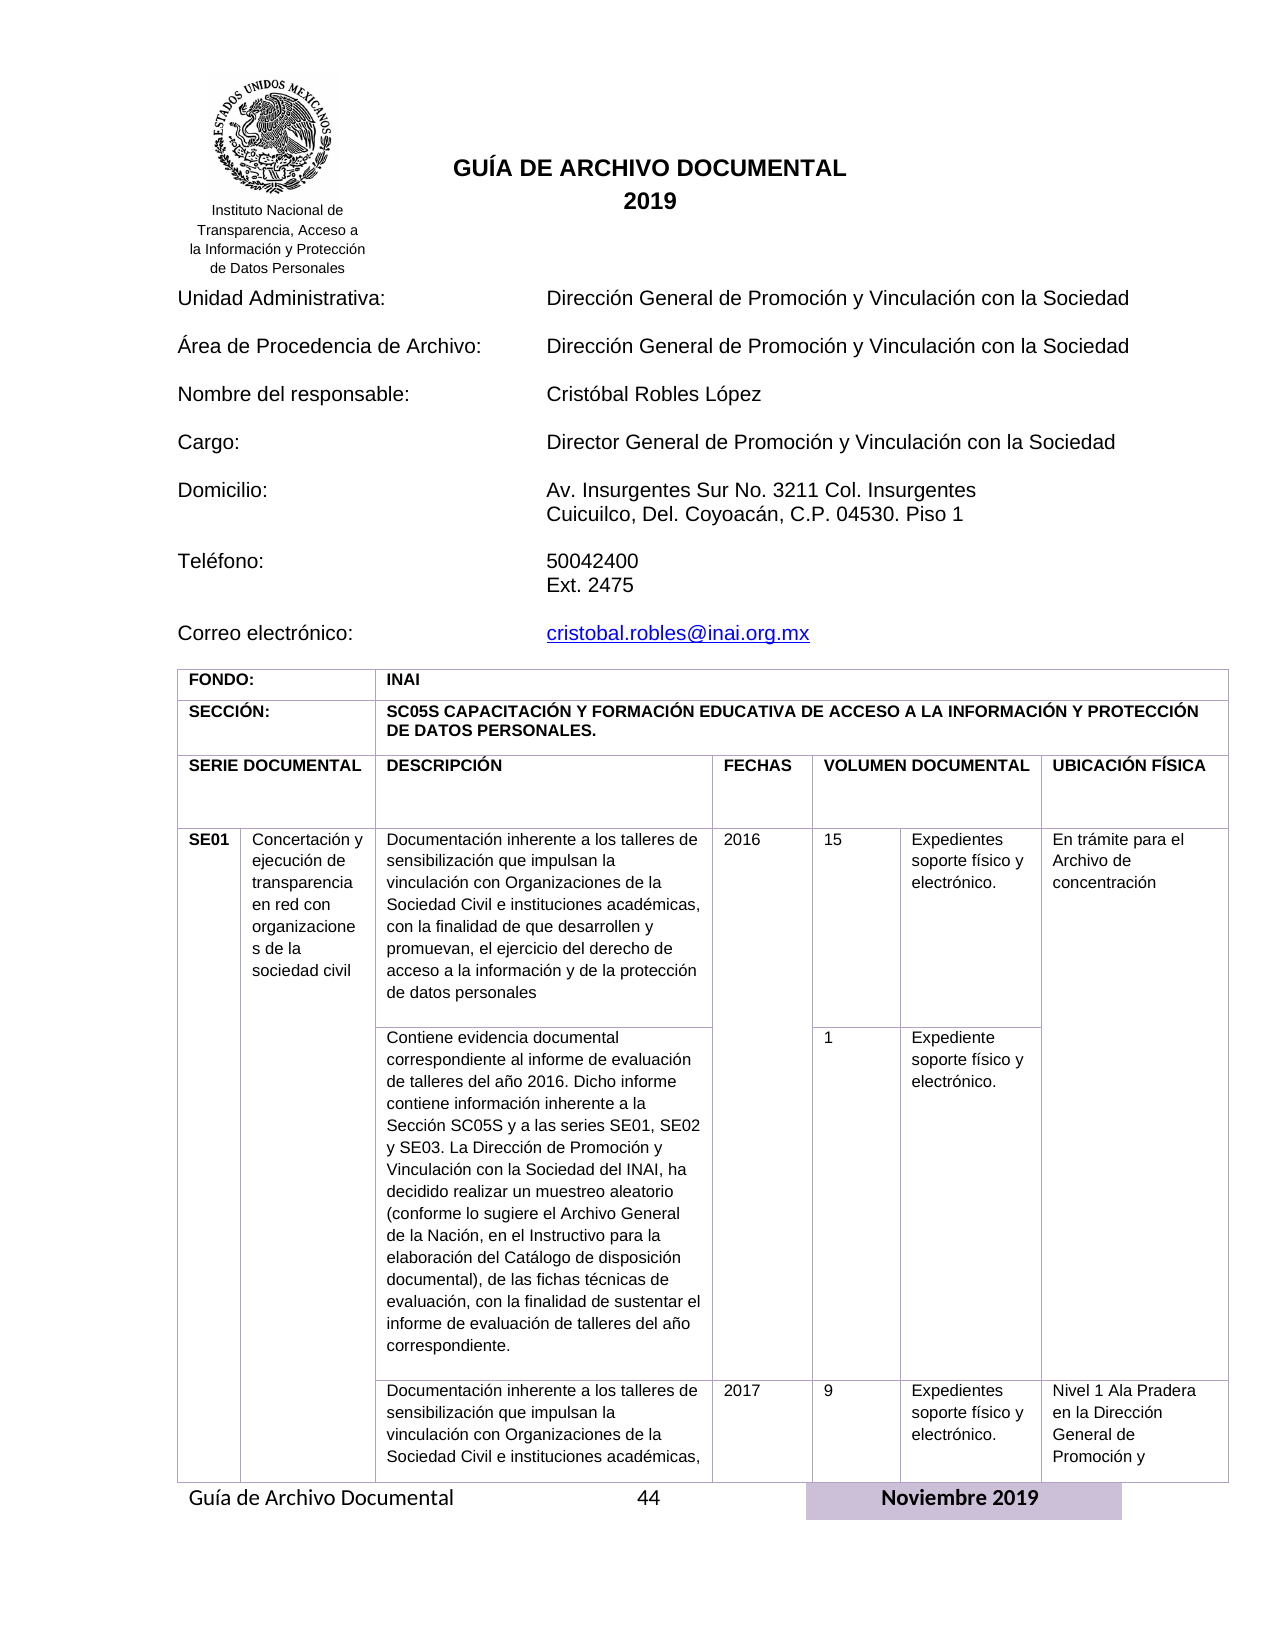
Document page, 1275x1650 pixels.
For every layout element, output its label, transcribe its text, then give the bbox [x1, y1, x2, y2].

text Cargo: Director General de Promoción y Vinculación con la Sociedad [177, 429, 1122, 453]
text Domicilio: Av. Insurgentes Sur No. 3211 Col. Insurgentes Cuicuilco, Del. Coyoacán, C.P. 04530. Piso 1 [177, 477, 1122, 525]
table_header FONDO: [178, 670, 375, 700]
table_cell En trámite para el Archivo de concentración [1042, 829, 1228, 1379]
text Unidad Administrativa: Dirección General de Promoción y Vinculación con la Sociedad [177, 286, 1137, 310]
table_cell Expediente soporte físico y electrónico. [901, 1028, 1041, 1379]
table_cell 15 [813, 829, 900, 1027]
table_cell Expedientes soporte físico y electrónico. [901, 829, 1041, 1027]
text Área de Procedencia de Archivo: Dirección General de Promoción y Vinculación con la Sociedad [177, 334, 1152, 358]
table_cell Nivel 1 Ala Pradera en la Dirección General de Promoción y Vinculación con la Sociedad. [1042, 1381, 1228, 1482]
text Ext. 2475 [472, 573, 1122, 597]
table_cell Expedientes soporte físico y electrónico. [901, 1381, 1041, 1482]
table_cell SECCIÓN: [178, 701, 375, 755]
table_cell 9 [813, 1381, 900, 1482]
table_cell 2017 [713, 1381, 812, 1482]
table_cell UBICACIÓN FÍSICA [1042, 756, 1228, 828]
text Correo electrónico: cristobal.robles@inai.org.mx [177, 621, 1122, 645]
table_cell SE01 [178, 829, 240, 1482]
table_cell SC05S CAPACITACIÓN Y FORMACIÓN EDUCATIVA DE ACCESO A LA INFORMACIÓN Y PROTECCIÓN DE DATOS PERSONALES. [376, 701, 1228, 755]
table_cell 2016 [713, 829, 812, 1379]
table_cell Contiene evidencia documental correspondiente al informe de evaluación de talleres del año 2016. Dicho informe contiene información inherente a la Sección SC05S y a las series SE01, SE02 y SE03. La Dirección de Promoción y Vinculación con la Sociedad del INAI, ha decidido realizar un muestreo aleatorio (conforme lo sugiere el Archivo General de la Nación, en el Instructivo para la elaboración del Catálogo de disposición documental), de las fichas técnicas de evaluación, con la finalidad de sustentar el informe de evaluación de talleres del año correspondiente. [376, 1028, 712, 1379]
table_cell 1 [813, 1028, 900, 1379]
table_cell FECHAS [713, 756, 812, 828]
table_cell Concertación y ejecución de transparencia en red con organizaciones de la sociedad civil [241, 829, 375, 1482]
text Nombre del responsable: Cristóbal Robles López [177, 382, 1122, 406]
table_cell DESCRIPCIÓN [376, 756, 712, 828]
text Teléfono: 50042400 [177, 549, 1122, 573]
table_cell VOLUMEN DOCUMENTAL [813, 756, 1041, 828]
table_header INAI [376, 670, 1228, 700]
table_cell SERIE DOCUMENTAL [178, 756, 375, 828]
picture [206, 73, 340, 202]
